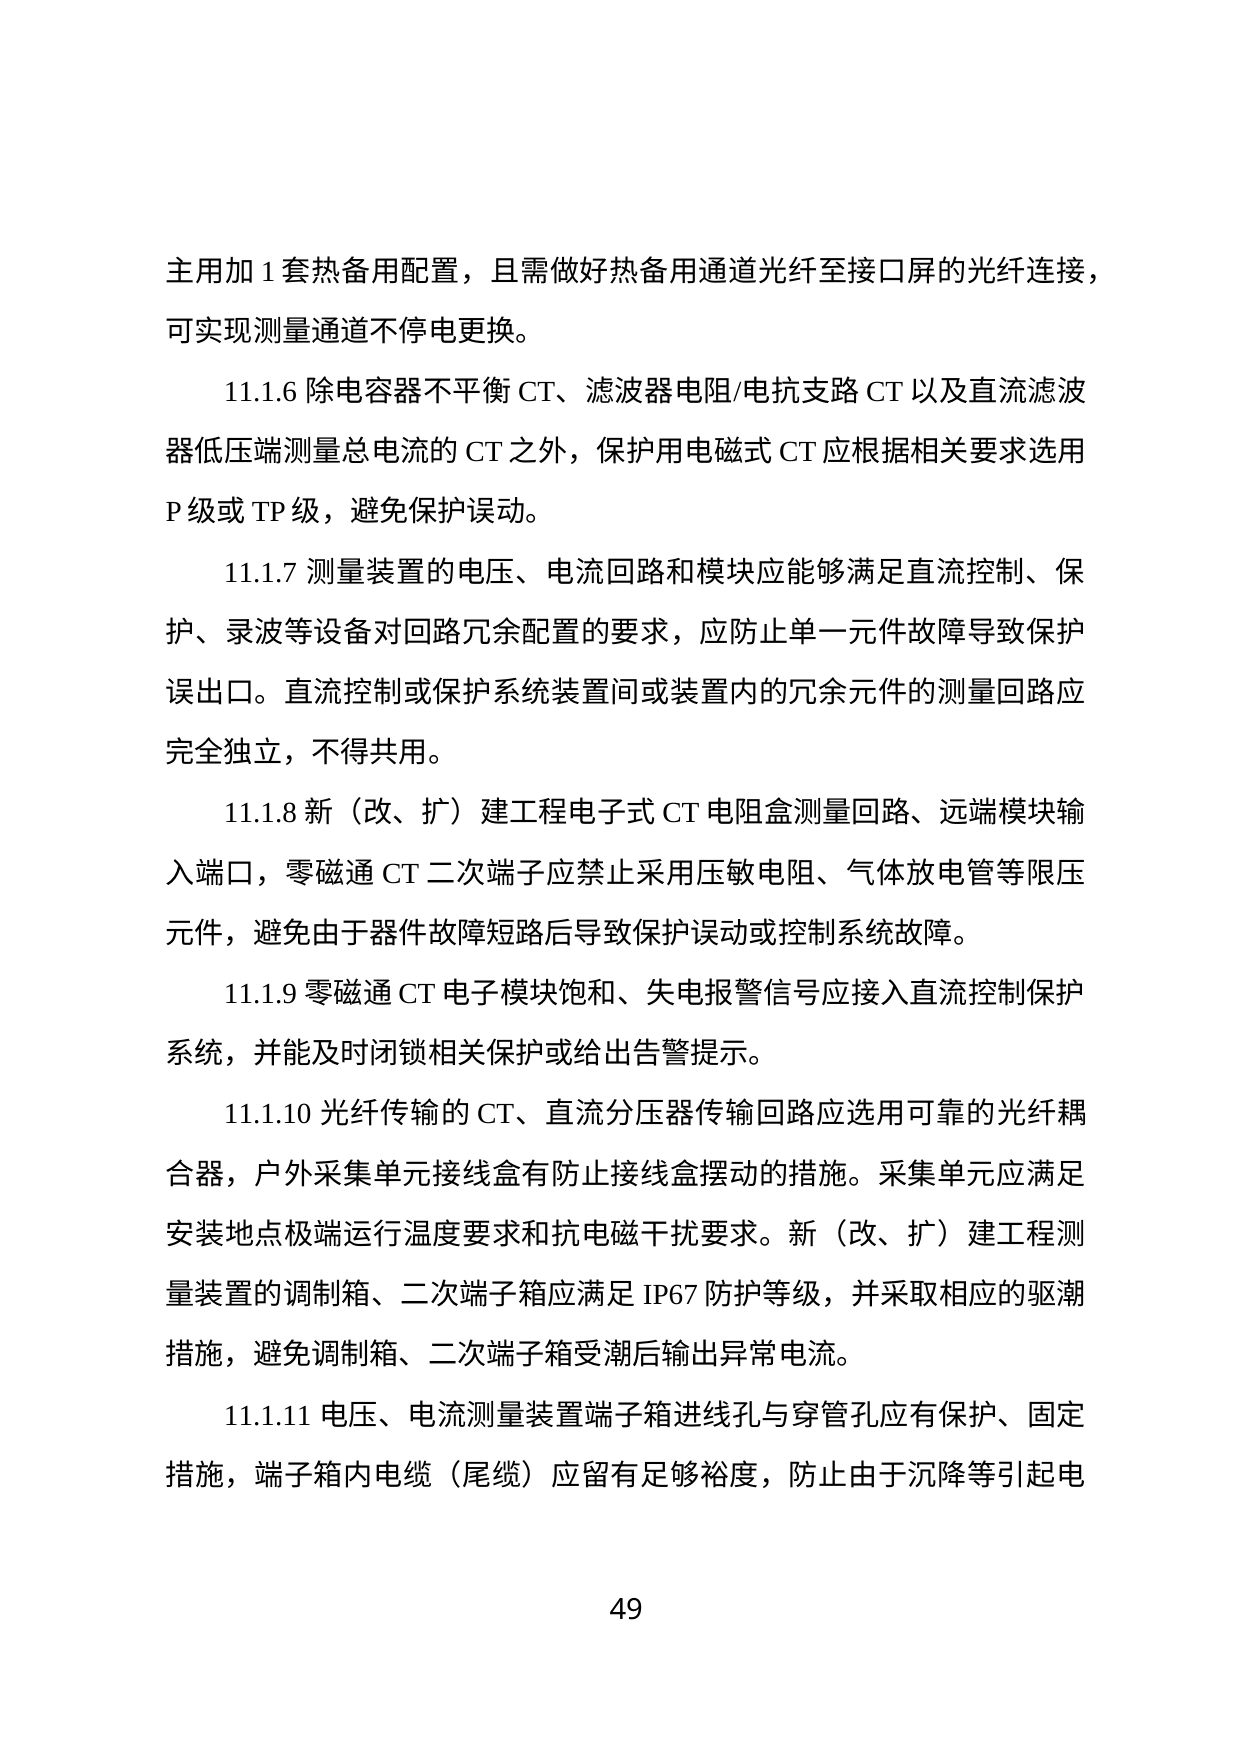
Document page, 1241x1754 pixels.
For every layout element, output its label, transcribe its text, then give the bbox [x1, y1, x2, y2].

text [165, 1377, 1087, 1497]
text 11.1.6 除电容器不平衡CT、滤波器电阻/电抗支路CT以及直流滤波器低压端测量总电流的CT之外，保护用电磁式CT应根据相关要求选用P级或TP级，避免保护误动。 [165, 353, 1087, 534]
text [165, 233, 1087, 353]
text 11.1.7 测量装置的电压、电流回路和模块应能够满足直流控制、保护、录波等设备对回路冗余配置的要求，应防止单一元件故障导致保护误出口。直流控制或保护系统装置间或装置内的冗余元件的测量回路应完全独立，不得共用。 [165, 534, 1087, 775]
text 11.1.10 光纤传输的CT、直流分压器传输回路应选用可靠的光纤耦合器，户外采集单元接线盒有防止接线盒摆动的措施。采集单元应满足安装地点极端运行温度要求和抗电磁干扰要求。新（改、扩）建工程测量装置的调制箱、二次端子箱应满足IP67防护等级，并采取相应的驱潮措施，避免调制箱、二次端子箱受潮后输出异常电流。 [165, 1076, 1087, 1377]
text 11.1.8 新（改、扩）建工程电子式CT电阻盒测量回路、远端模块输入端口，零磁通CT二次端子应禁止采用压敏电阻、气体放电管等限压元件，避免由于器件故障短路后导致保护误动或控制系统故障。 [165, 775, 1087, 955]
text 11.1.9 零磁通CT电子模块饱和、失电报警信号应接入直流控制保护系统，并能及时闭锁相关保护或给出告警提示。 [165, 955, 1087, 1076]
